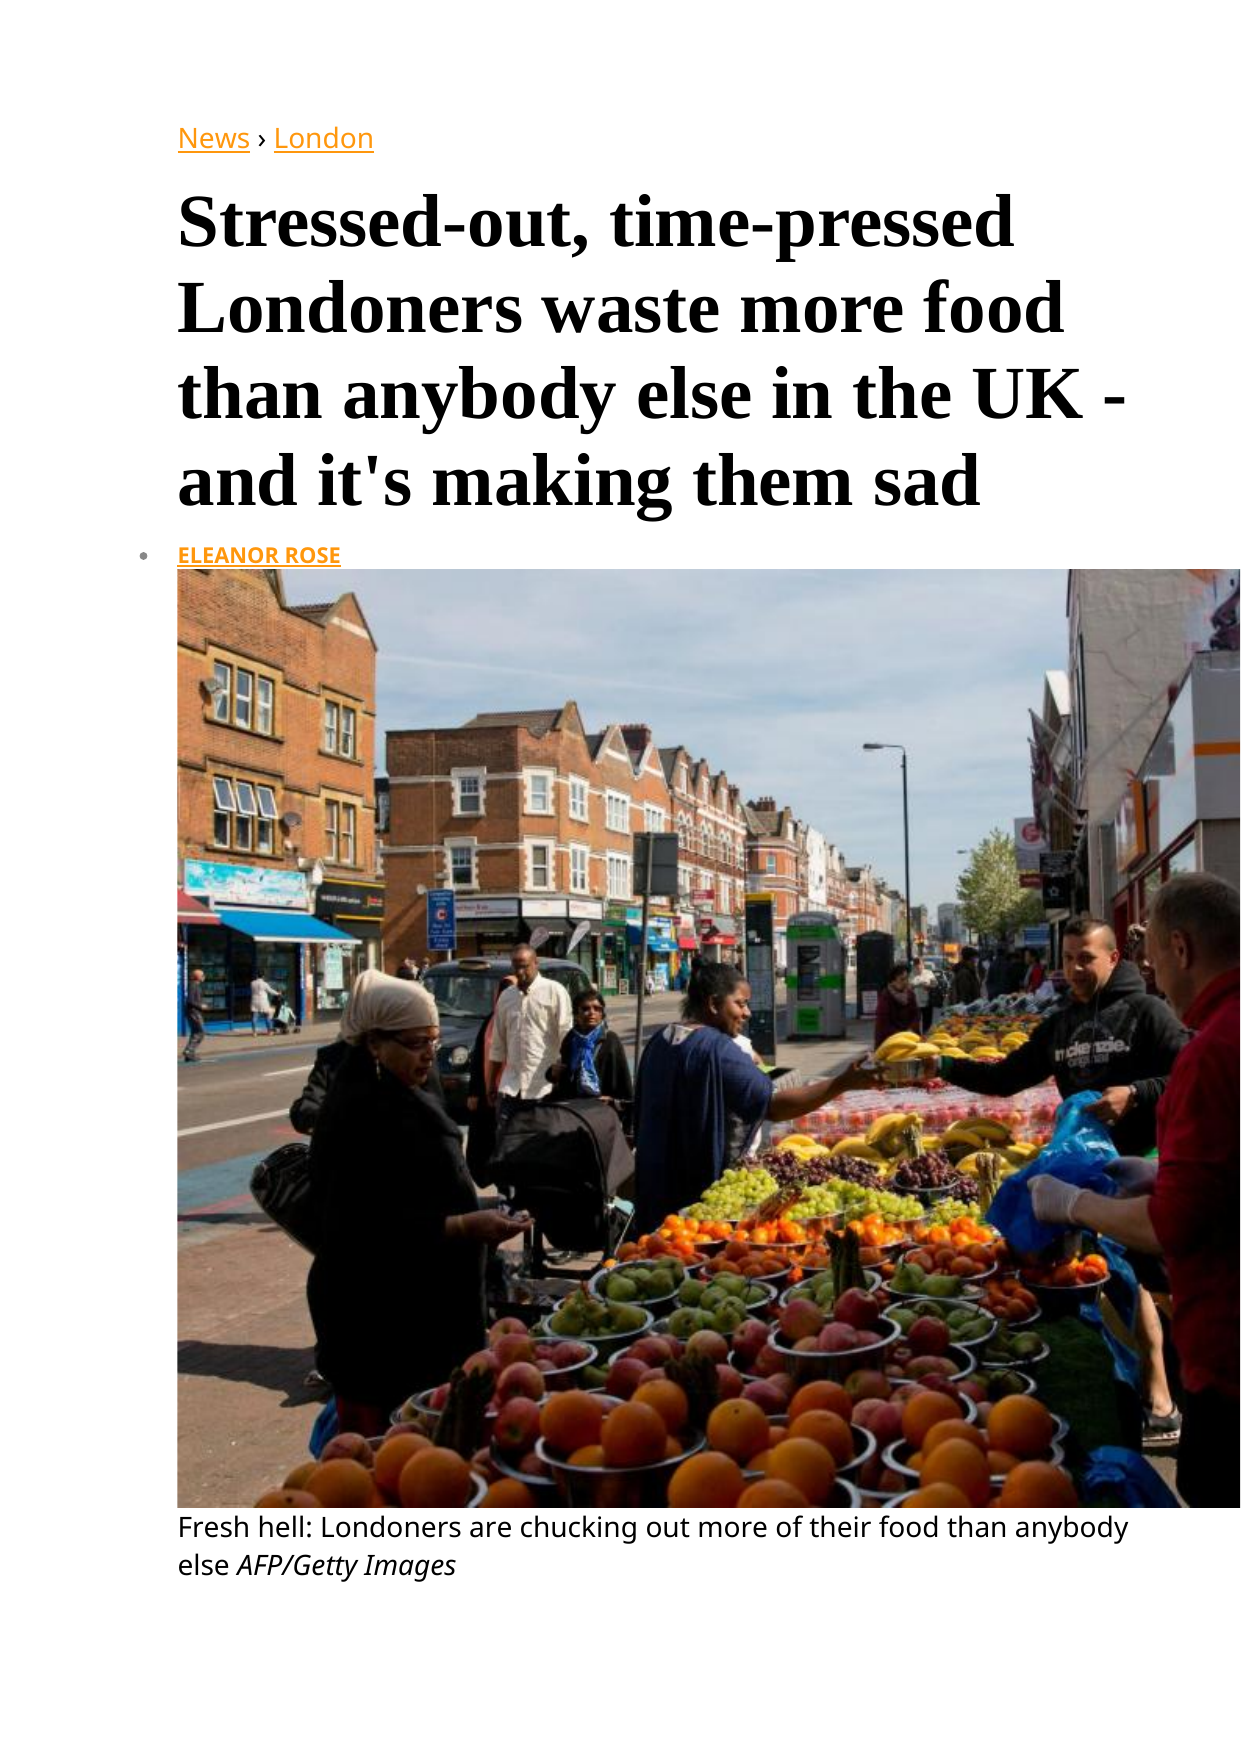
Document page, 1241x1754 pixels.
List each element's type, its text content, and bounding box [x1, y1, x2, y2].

text News › London [177, 118, 1152, 156]
list ELEANOR ROSE [140, 540, 1152, 570]
subtitle Stressed-out, time-pressed Londoners waste more food than anybody else in the UK - and it's making them sad [177, 176, 1152, 521]
picture [177, 569, 1241, 1508]
text Fresh hell: Londoners are chucking out more of their food than anybody else AFP/Getty Images [177, 1508, 1152, 1584]
